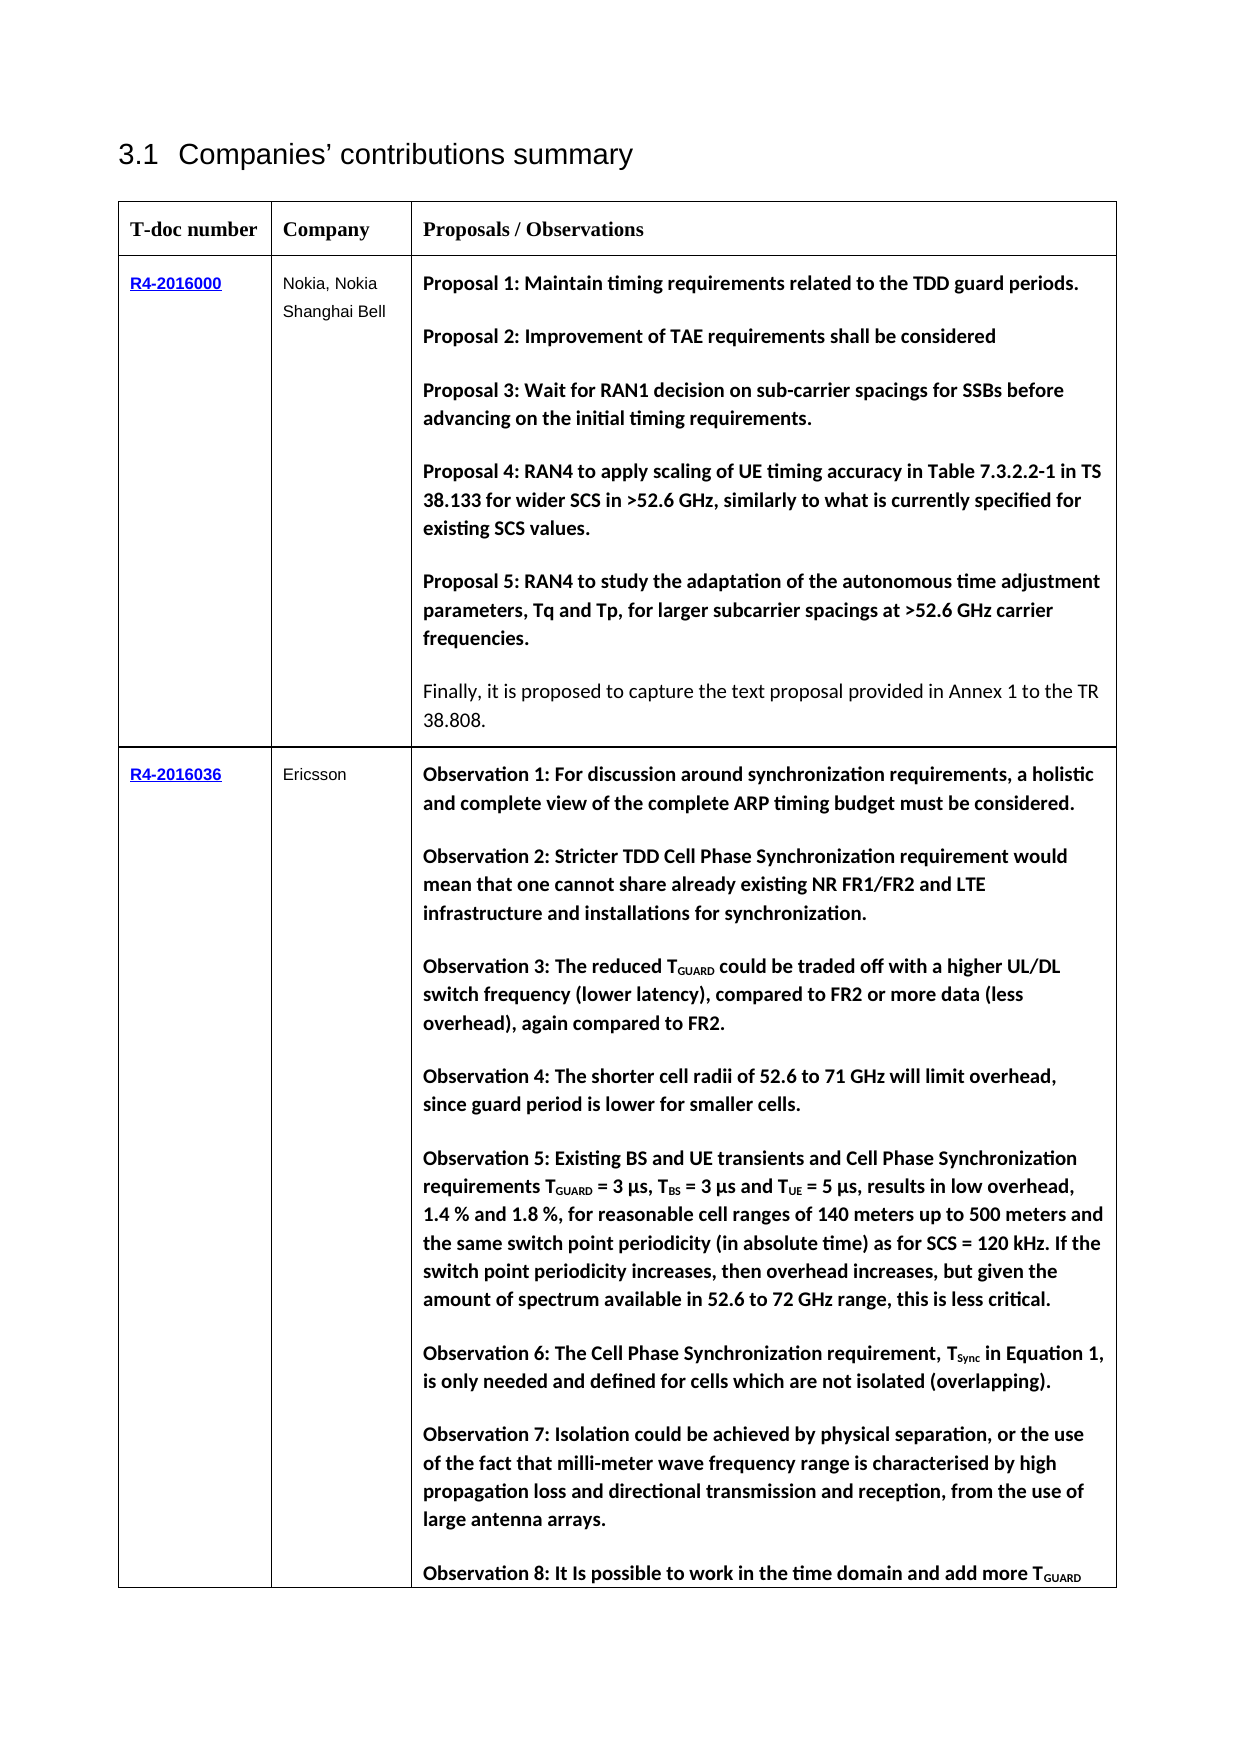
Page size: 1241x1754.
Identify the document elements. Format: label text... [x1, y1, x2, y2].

table_cell Proposal 1: Maintain timing requirements related to the TDD guard periods. Proposal 2: Improvement of TAE requirements shall be considered Proposal 3: Wait for RAN1 decision on sub-carrier spacings for SSBs before advancing on the initial timing requirements. Proposal 4: RAN4 to apply scaling of UE timing accuracy in Table 7.3.2.2-1 in TS 38.133 for wider SCS in >52.6 GHz, similarly to what is currently specified for existing SCS values. Proposal 5: RAN4 to study the adaptation of the autonomous time adjustment parameters, Tq and Tp, for larger subcarrier spacings at >52.6 GHz carrier frequencies. Finally, it is proposed to capture the text proposal provided in Annex 1 to the TR 38.808. [412, 256, 1116, 746]
table_cell R4-2016000 [119, 256, 271, 746]
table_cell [412, 748, 1116, 1587]
table_header Proposals / Observations [412, 202, 1116, 255]
table_header Company [272, 202, 411, 255]
subtitle Companies’ contributions summary [118, 126, 1122, 182]
table_cell Nokia, Nokia Shanghai Bell [272, 256, 411, 746]
table_cell Ericsson [272, 748, 411, 1587]
table_header T-doc number [119, 202, 271, 255]
table_cell R4-2016036 [119, 748, 271, 1587]
